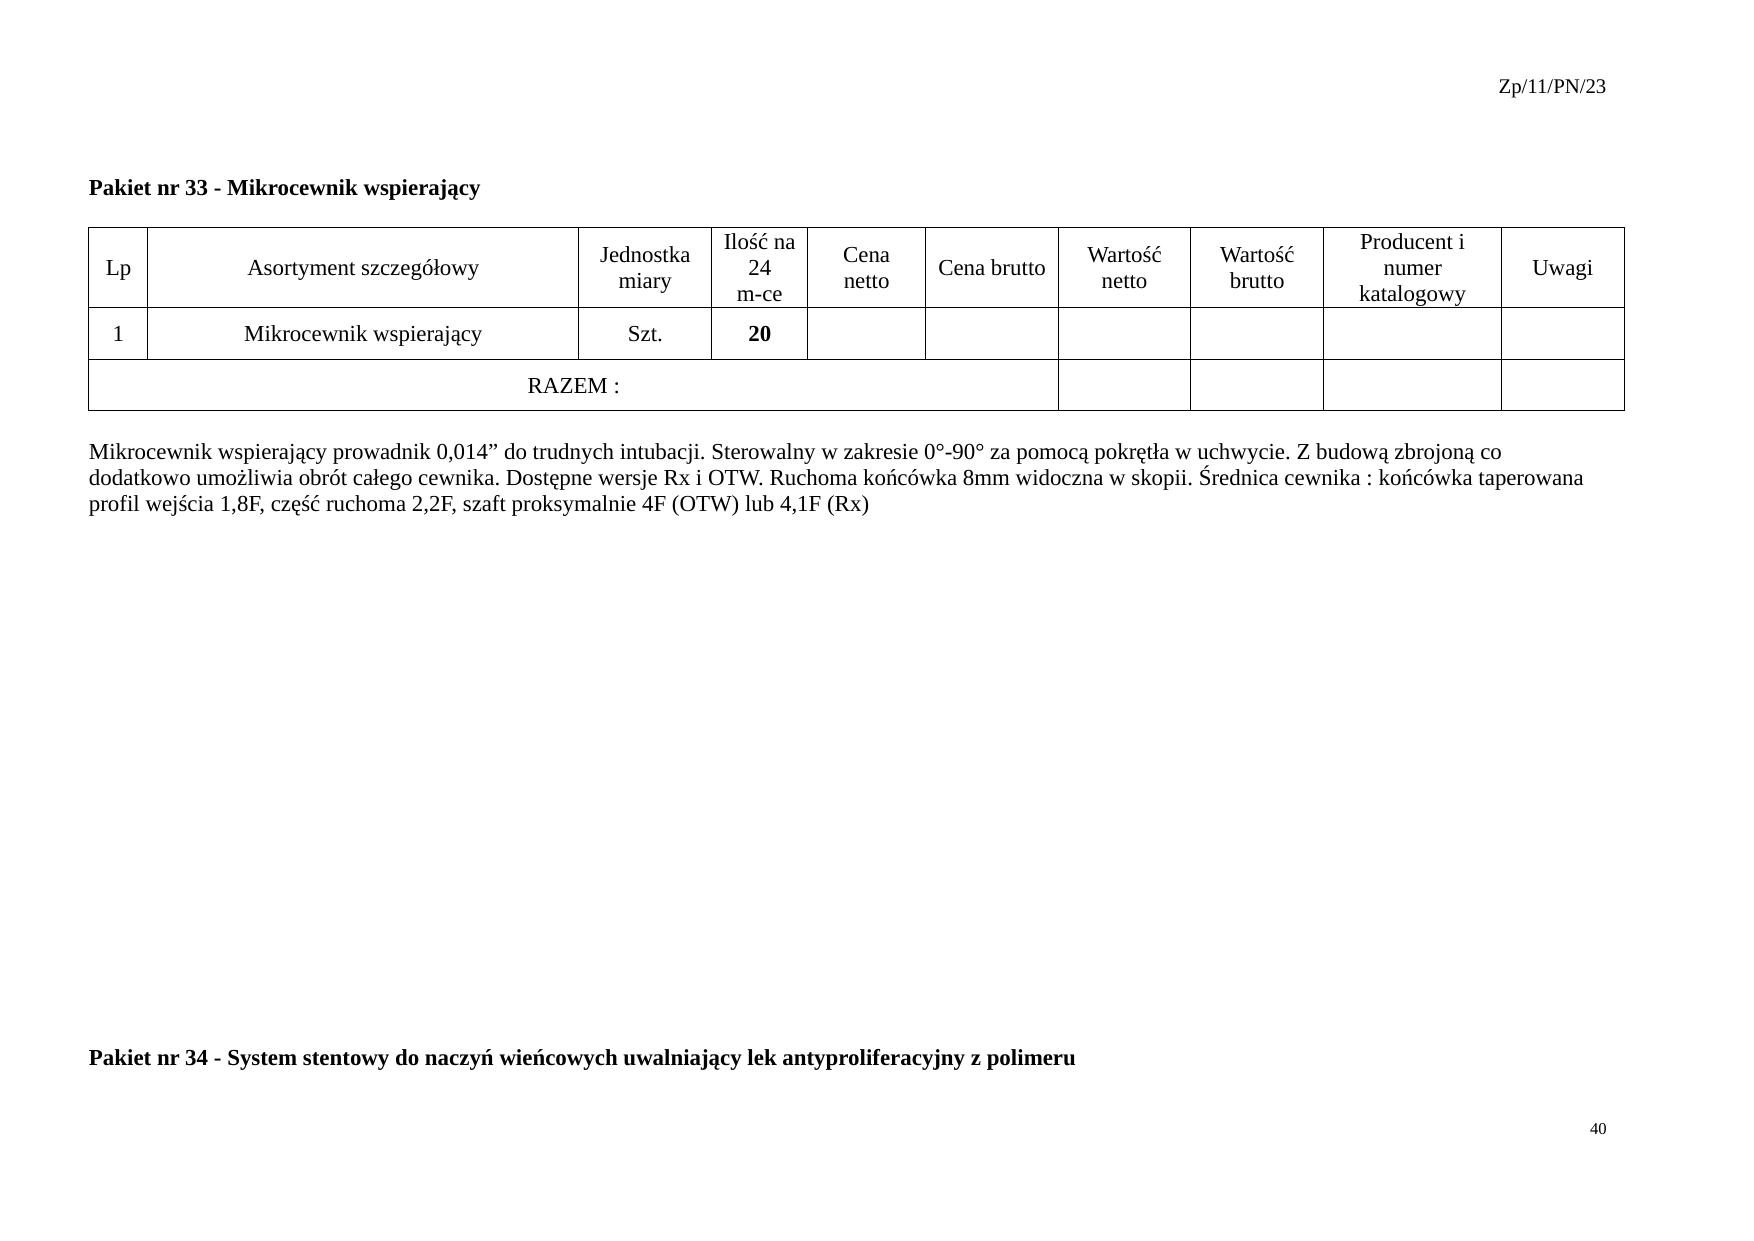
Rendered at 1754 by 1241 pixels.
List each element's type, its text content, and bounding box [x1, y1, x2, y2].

table_cell RAZEM : [89, 360, 1058, 410]
table_header Producent i numer katalogowy [1324, 228, 1501, 307]
table_cell 20 [712, 308, 807, 359]
text Pakiet nr 33 - Mikrocewnik wspierający [89, 174, 1606, 200]
table_cell [1324, 308, 1501, 359]
table_cell [1502, 308, 1624, 359]
table_header Uwagi [1502, 228, 1624, 307]
table_header Cena netto [808, 228, 925, 307]
text Mikrocewnik wspierający prowadnik 0,014” do trudnych intubacji. Sterowalny w zakresie 0°-90° za pomocą pokrętła w uchwycie. Z budową zbrojoną co dodatkowo umożliwia obrót całego cewnika. Dostępne wersje Rx i OTW. Ruchoma końcówka 8mm widoczna w skopii. Średnica cewnika : końcówka taperowana profil wejścia 1,8F, część ruchoma 2,2F, szaft proksymalnie 4F (OTW) lub 4,1F (Rx) [89, 438, 1606, 517]
table_cell [1191, 308, 1323, 359]
table_header Jednostka miary [579, 228, 711, 307]
table_cell [1059, 308, 1190, 359]
text Pakiet nr 34 - System stentowy do naczyń wieńcowych uwalniający lek antyproliferacyjny z polimeru [89, 1044, 1606, 1070]
table_cell [1502, 360, 1624, 410]
table_cell [808, 308, 925, 359]
table_cell [926, 308, 1058, 359]
table_header Wartość brutto [1191, 228, 1323, 307]
table_cell [1324, 360, 1501, 410]
table_cell [1059, 360, 1190, 410]
table_header Asortyment szczegółowy [148, 228, 578, 307]
table_cell Mikrocewnik wspierający [148, 308, 578, 359]
table_header Cena brutto [926, 228, 1058, 307]
table_cell 1 [89, 308, 147, 359]
table_header Lp [89, 228, 147, 307]
table_cell [1191, 360, 1323, 410]
table_header Wartość netto [1059, 228, 1190, 307]
table_cell Szt. [579, 308, 711, 359]
table_header Ilość na 24 m-ce [712, 228, 807, 307]
